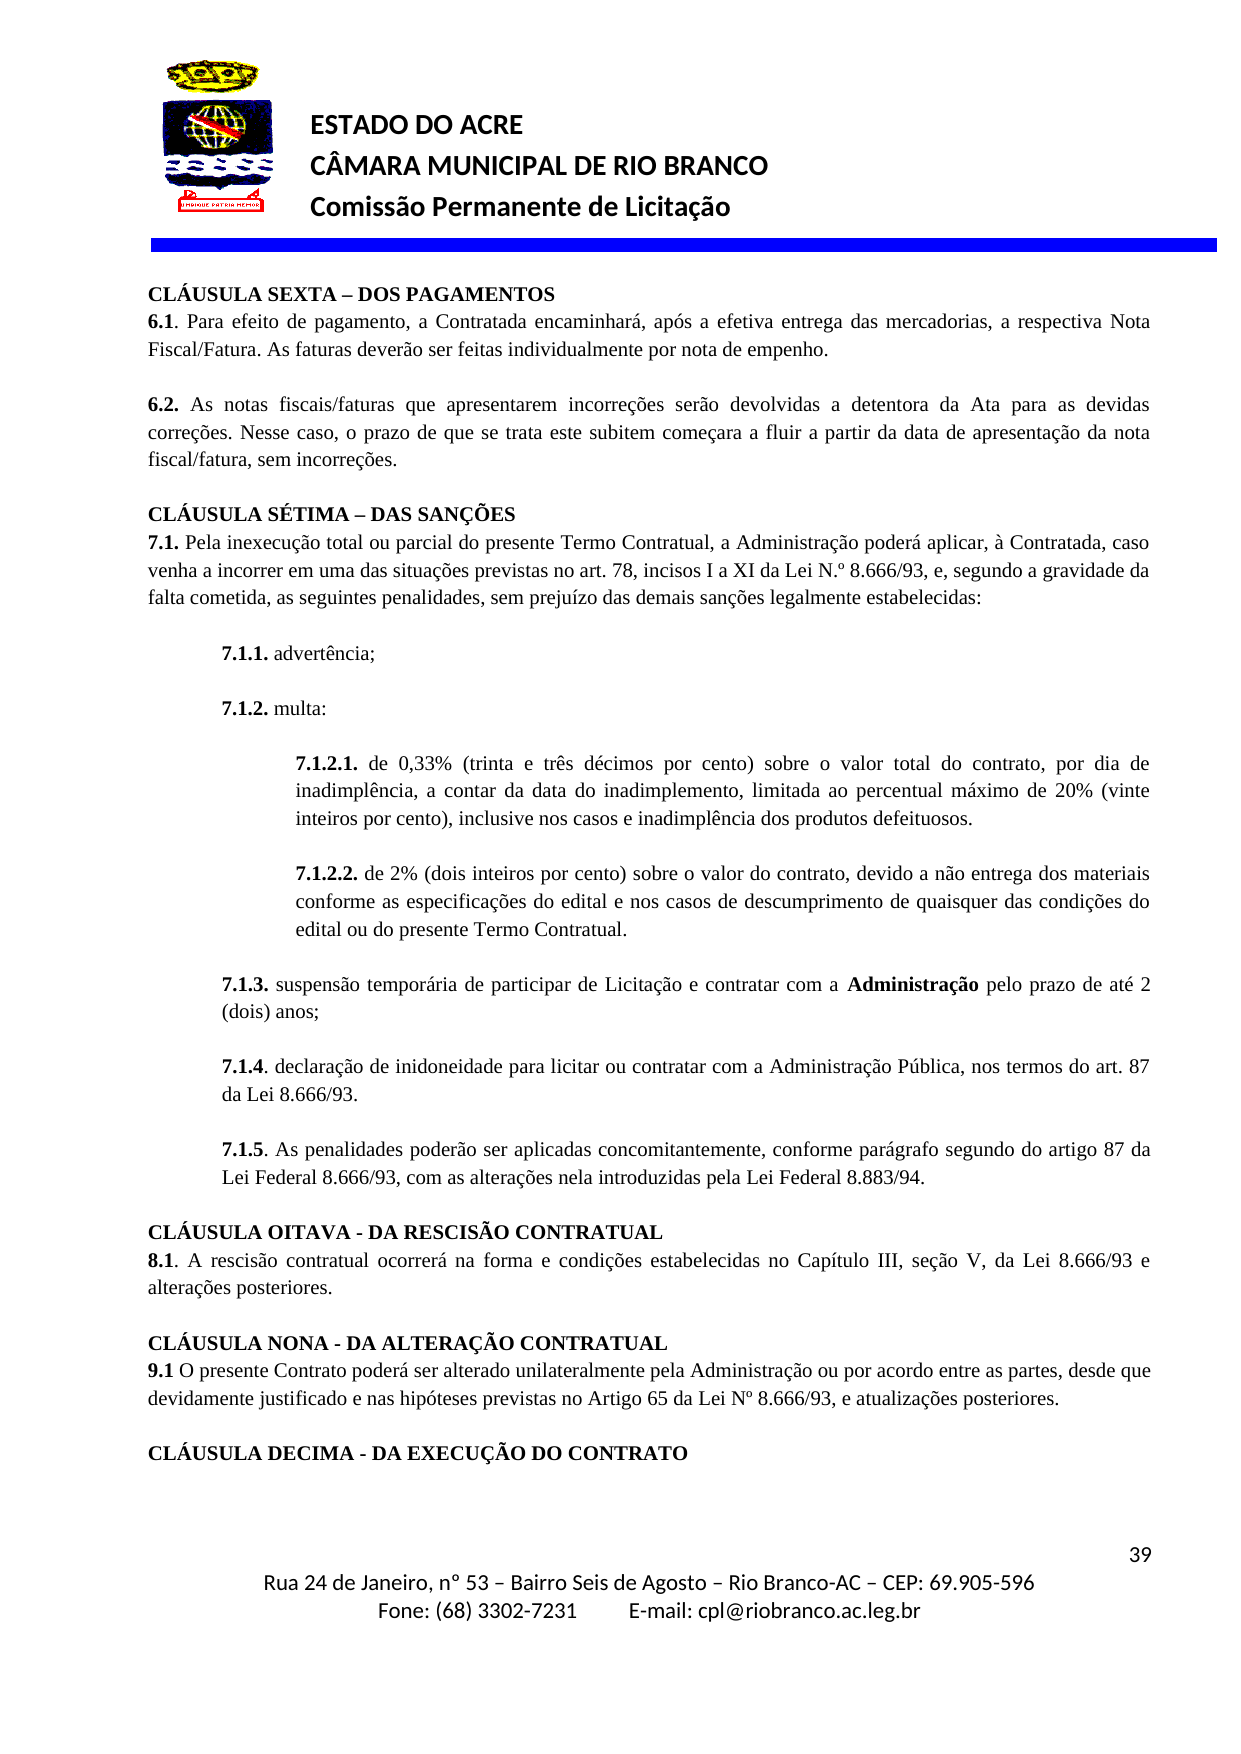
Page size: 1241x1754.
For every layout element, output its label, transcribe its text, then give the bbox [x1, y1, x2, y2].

text 7.1.1. advertência; [148, 640, 1152, 664]
text 7.1.2.1. de 0,33% (trinta e três décimos por cento) sobre o valor total do contrato, por dia de inadimplência, a contar da data do inadimplemento, limitada ao percentual máximo de 20% (vinte inteiros por cento), inclusive nos casos e inadimplência dos produtos defeituosos. [148, 751, 1152, 830]
text 7.1.2. multa: [148, 696, 1152, 720]
text 7.1.4. declaração de inidoneidade para licitar ou contratar com a Administração Pública, nos termos do art. 87 da Lei 8.666/93. [148, 1054, 1152, 1106]
text CLÁUSULA OITAVA - DA RESCISÃO CONTRATUAL [148, 1220, 1152, 1244]
text 7.1.3. suspensão temporária de participar de Licitação e contratar com a Administração pelo prazo de até 2 (dois) anos; [148, 972, 1152, 1023]
text 7.1.2.2. de 2% (dois inteiros por cento) sobre o valor do contrato, devido a não entrega dos materiais conforme as especificações do edital e nos casos de descumprimento de quaisquer das condições do edital ou do presente Termo Contratual. [148, 861, 1152, 941]
text 6.1. Para efeito de pagamento, a Contratada encaminhará, após a efetiva entrega das mercadorias, a respectiva Nota Fiscal/Fatura. As faturas deverão ser feitas individualmente por nota de empenho. [148, 309, 1152, 361]
text 7.1. Pela inexecução total ou parcial do presente Termo Contratual, a Administração poderá aplicar, à Contratada, caso venha a incorrer em uma das situações previstas no art. 78, incisos I a XI da Lei N.º 8.666/93, e, segundo a gravidade da falta cometida, as seguintes penalidades, sem prejuízo das demais sanções legalmente estabelecidas: [148, 530, 1152, 609]
text 6.2. As notas fiscais/faturas que apresentarem incorreções serão devolvidas a detentora da Ata para as devidas correções. Nesse caso, o prazo de que se trata este subitem começara a fluir a partir da data de apresentação da nota fiscal/fatura, sem incorreções. [148, 392, 1152, 471]
text CLÁUSULA NONA - DA ALTERAÇÃO CONTRATUAL [148, 1331, 1152, 1354]
text CLÁUSULA SÉTIMA – DAS SANÇÕES [148, 502, 1152, 526]
text 8.1. A rescisão contratual ocorrerá na forma e condições estabelecidas no Capítulo III, seção V, da Lei 8.666/93 e alterações posteriores. [148, 1248, 1152, 1299]
text CLÁUSULA DECIMA - DA EXECUÇÃO DO CONTRATO [148, 1441, 1152, 1465]
text 7.1.5. As penalidades poderão ser aplicadas concomitantemente, conforme parágrafo segundo do artigo 87 da Lei Federal 8.666/93, com as alterações nela introduzidas pela Lei Federal 8.883/94. [148, 1137, 1152, 1189]
text 9.1 O presente Contrato poderá ser alterado unilateralmente pela Administração ou por acordo entre as partes, desde que devidamente justificado e nas hipóteses previstas no Artigo 65 da Lei Nº 8.666/93, e atualizações posteriores. [148, 1358, 1152, 1410]
text CLÁUSULA SEXTA – DOS PAGAMENTOS [148, 282, 1152, 306]
